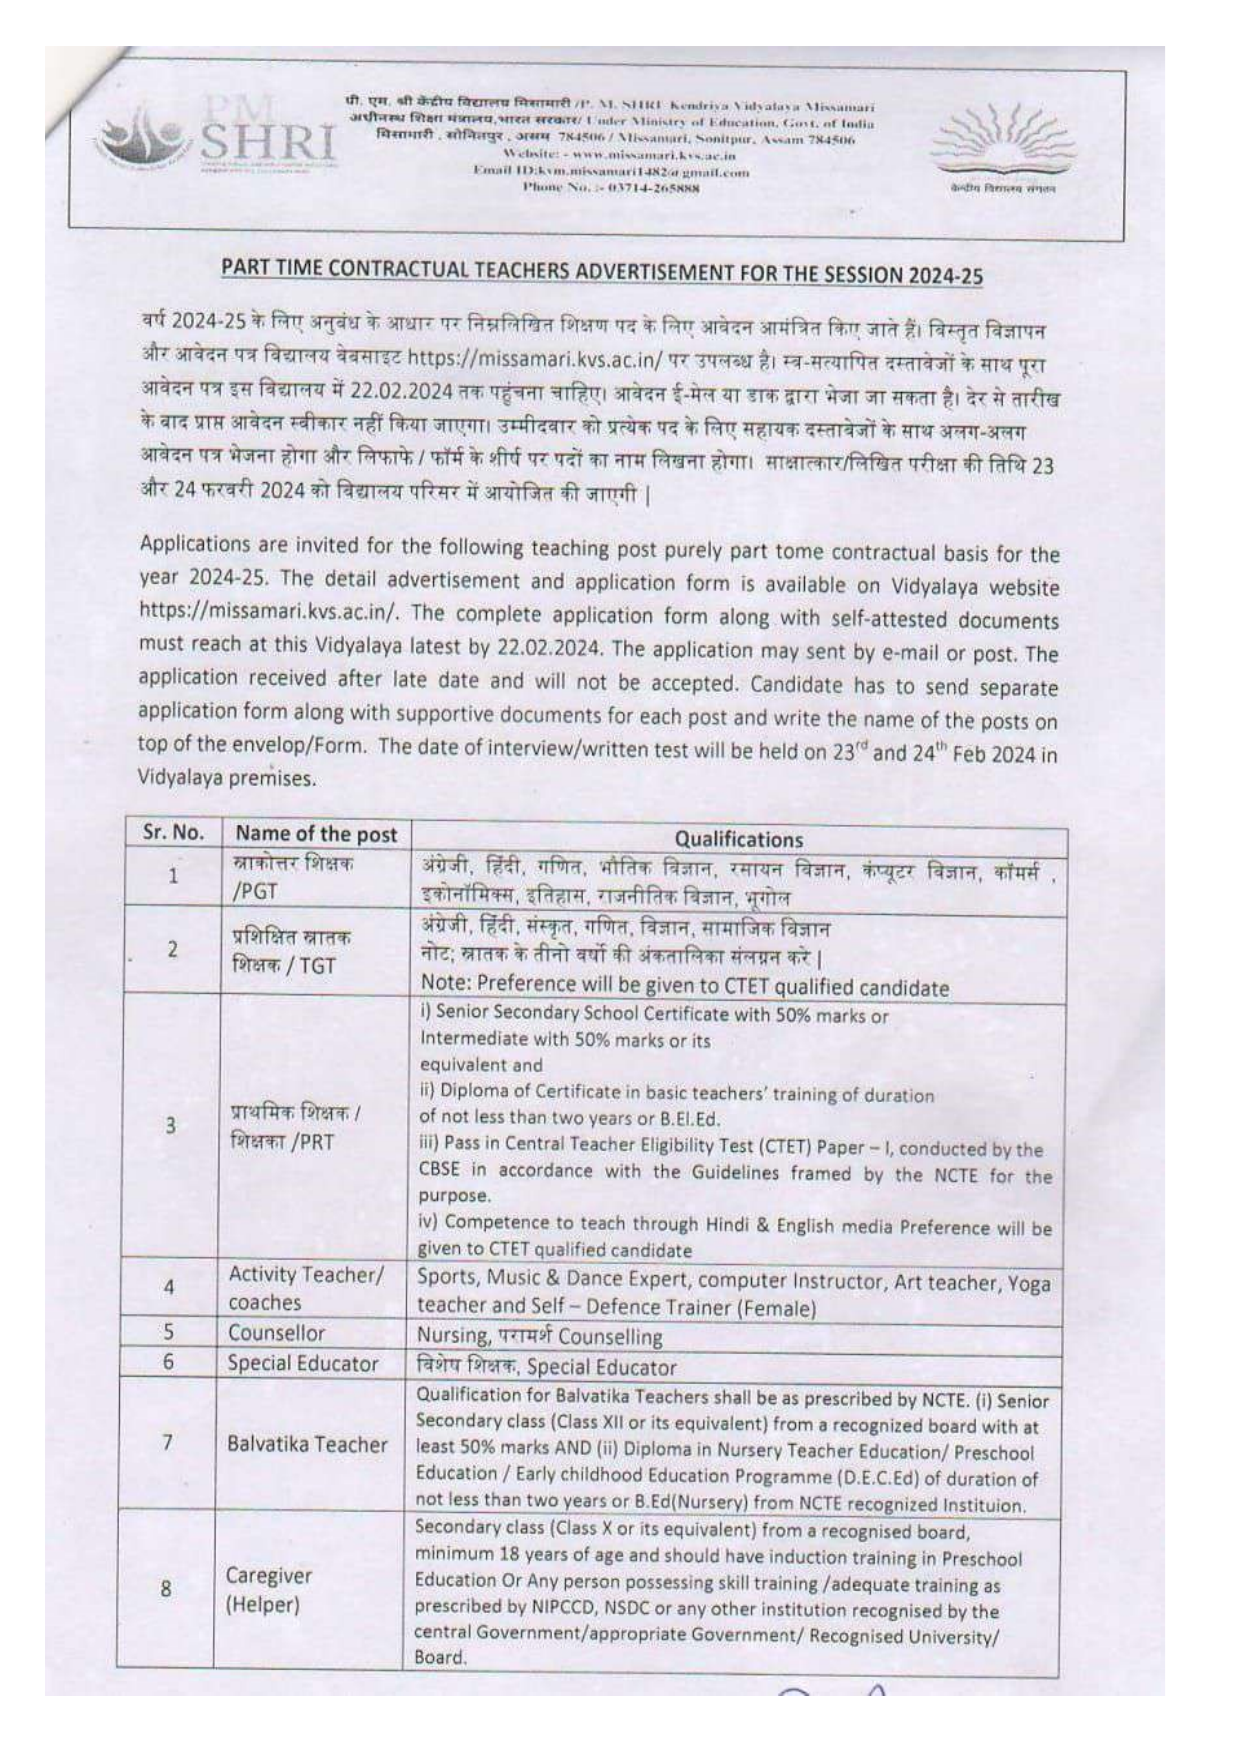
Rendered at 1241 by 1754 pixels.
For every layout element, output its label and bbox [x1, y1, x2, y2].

picture [45, 46, 1166, 1696]
